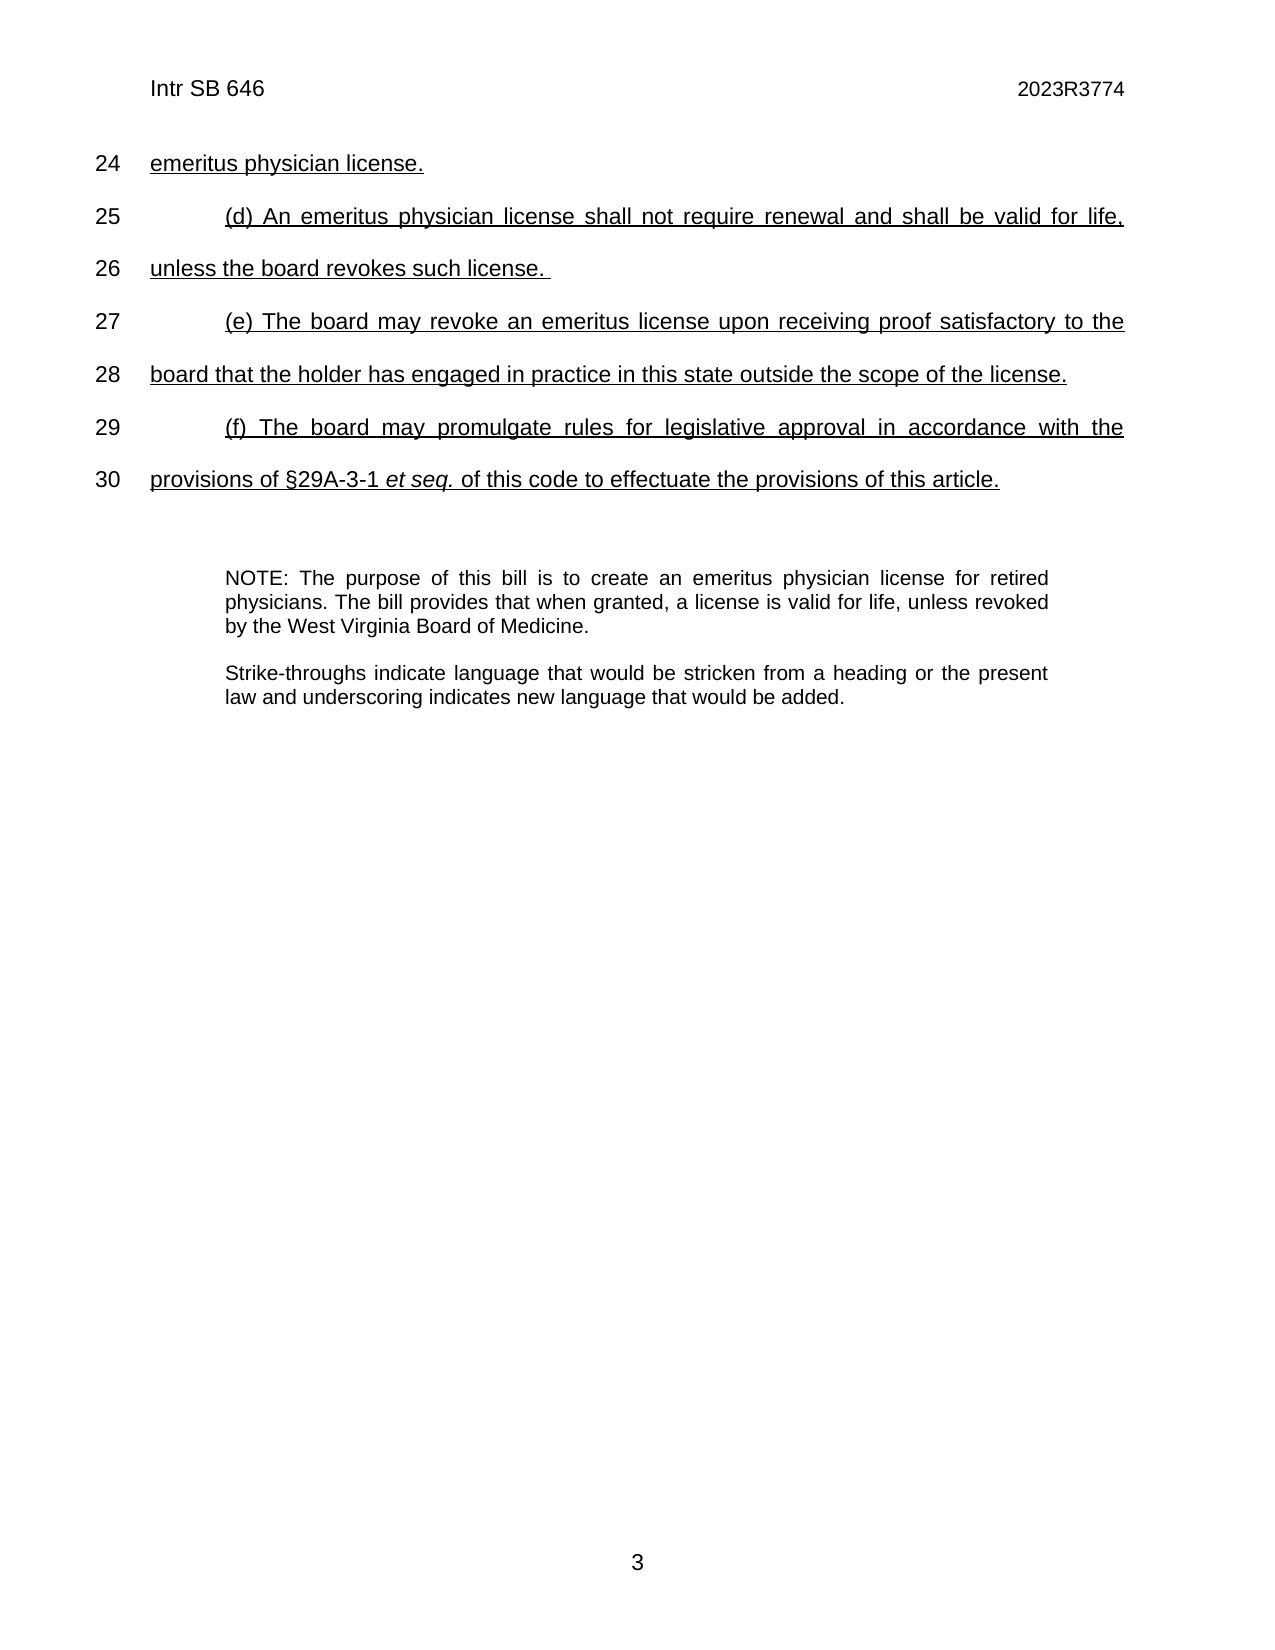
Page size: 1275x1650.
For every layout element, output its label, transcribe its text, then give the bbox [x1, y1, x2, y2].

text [150, 150, 1125, 176]
text (f) The board may promulgate rules for legislative approval in accordance with the provisions of §29A-3-1 et seq. of this code to effectuate the provisions of this article. [150, 413, 1125, 493]
text NOTE: The purpose of this bill is to create an emeritus physician license for retired physicians. The bill provides that when granted, a license is valid for life, unless revoked by the West Virginia Board of Medicine. [225, 566, 1050, 638]
text (d) An emeritus physician license shall not require renewal and shall be valid for life, unless the board revokes such license. [150, 203, 1125, 282]
text Strike-throughs indicate language that would be stricken from a heading or the present law and underscoring indicates new language that would be added. [225, 661, 1050, 708]
text (e) The board may revoke an emeritus license upon receiving proof satisfactory to the board that the holder has engaged in practice in this state outside the scope of the license. [150, 308, 1125, 387]
